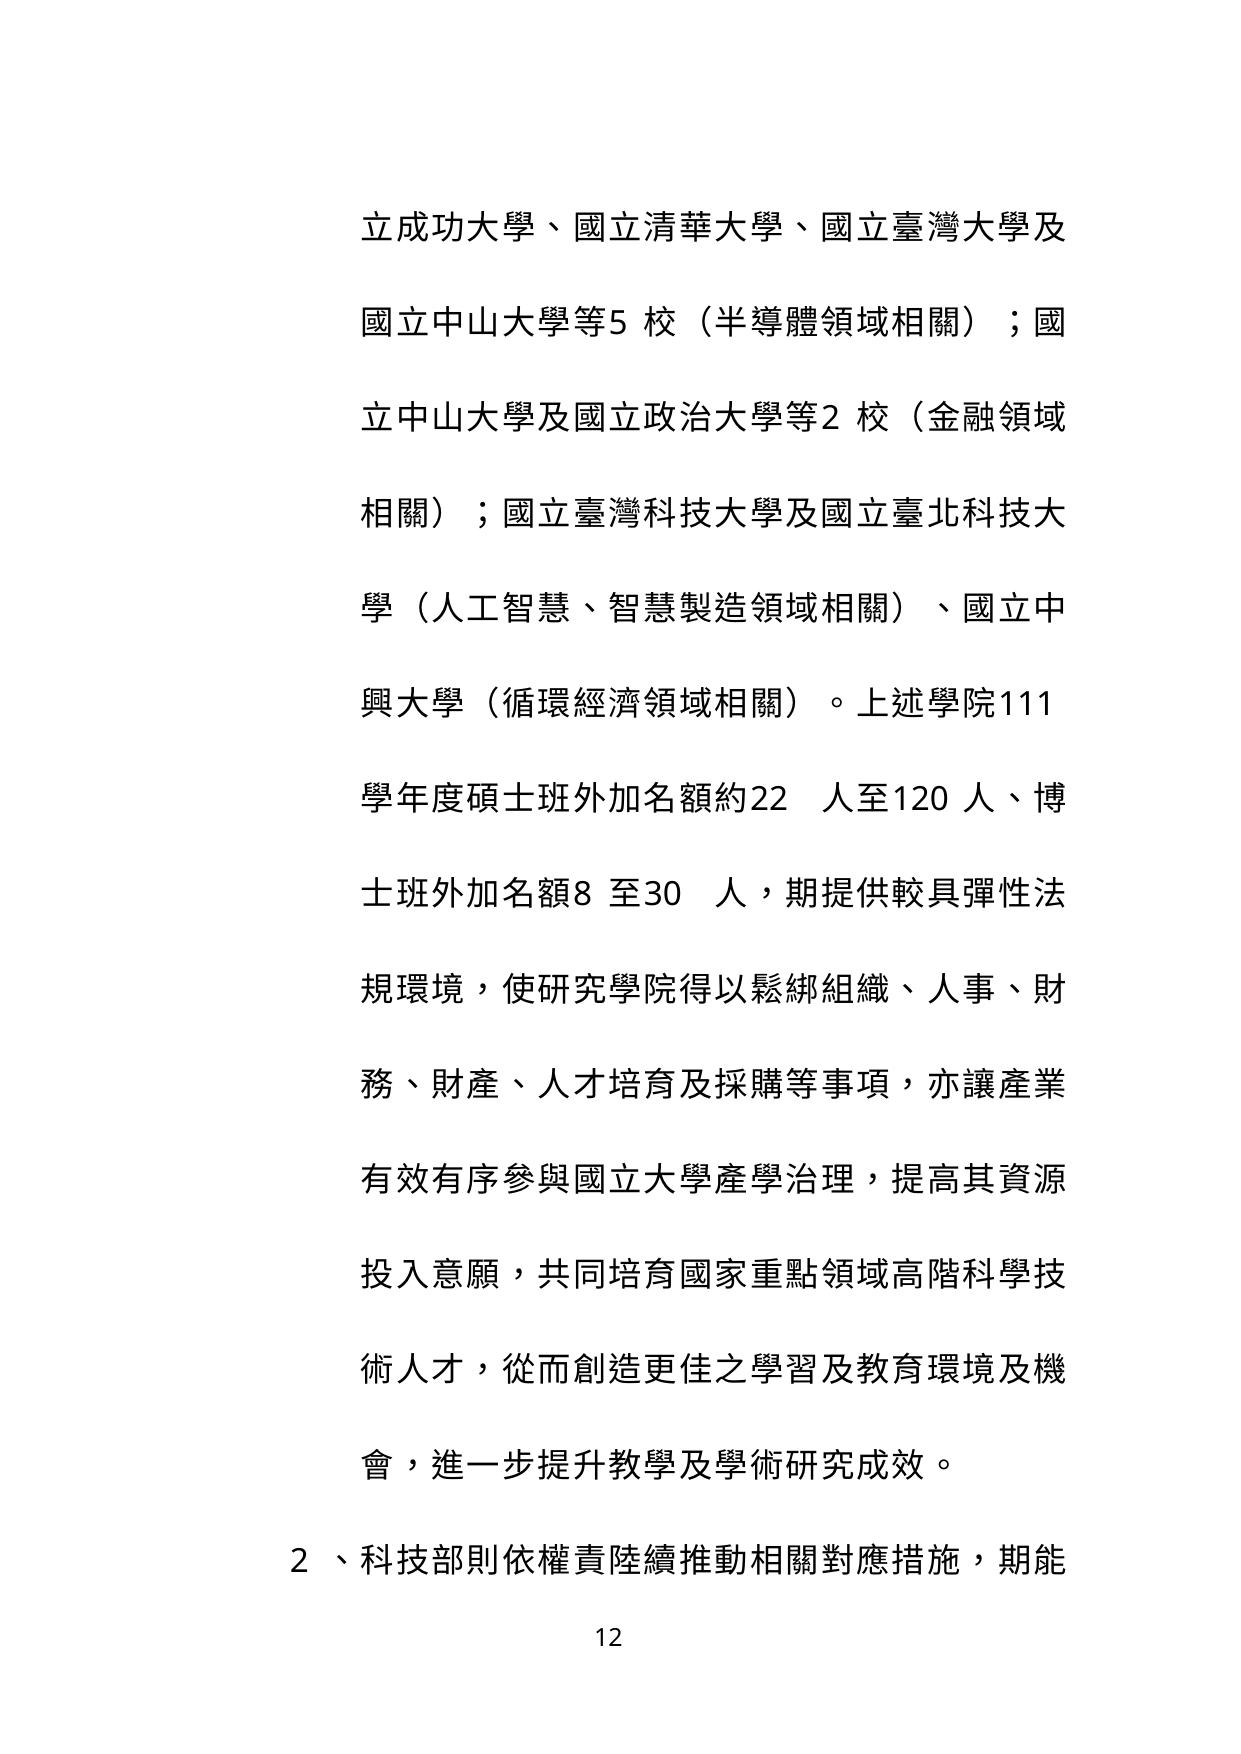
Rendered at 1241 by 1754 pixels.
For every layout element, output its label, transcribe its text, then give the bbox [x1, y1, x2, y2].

subtitle 科技部則依權責陸續推動相關對應措施，期能充實我國科研人力並強化我國研發能量，強化重點產業人才培育，以促進學用合一。近期相關重點政策方向如下： [272, 1510, 1069, 1605]
